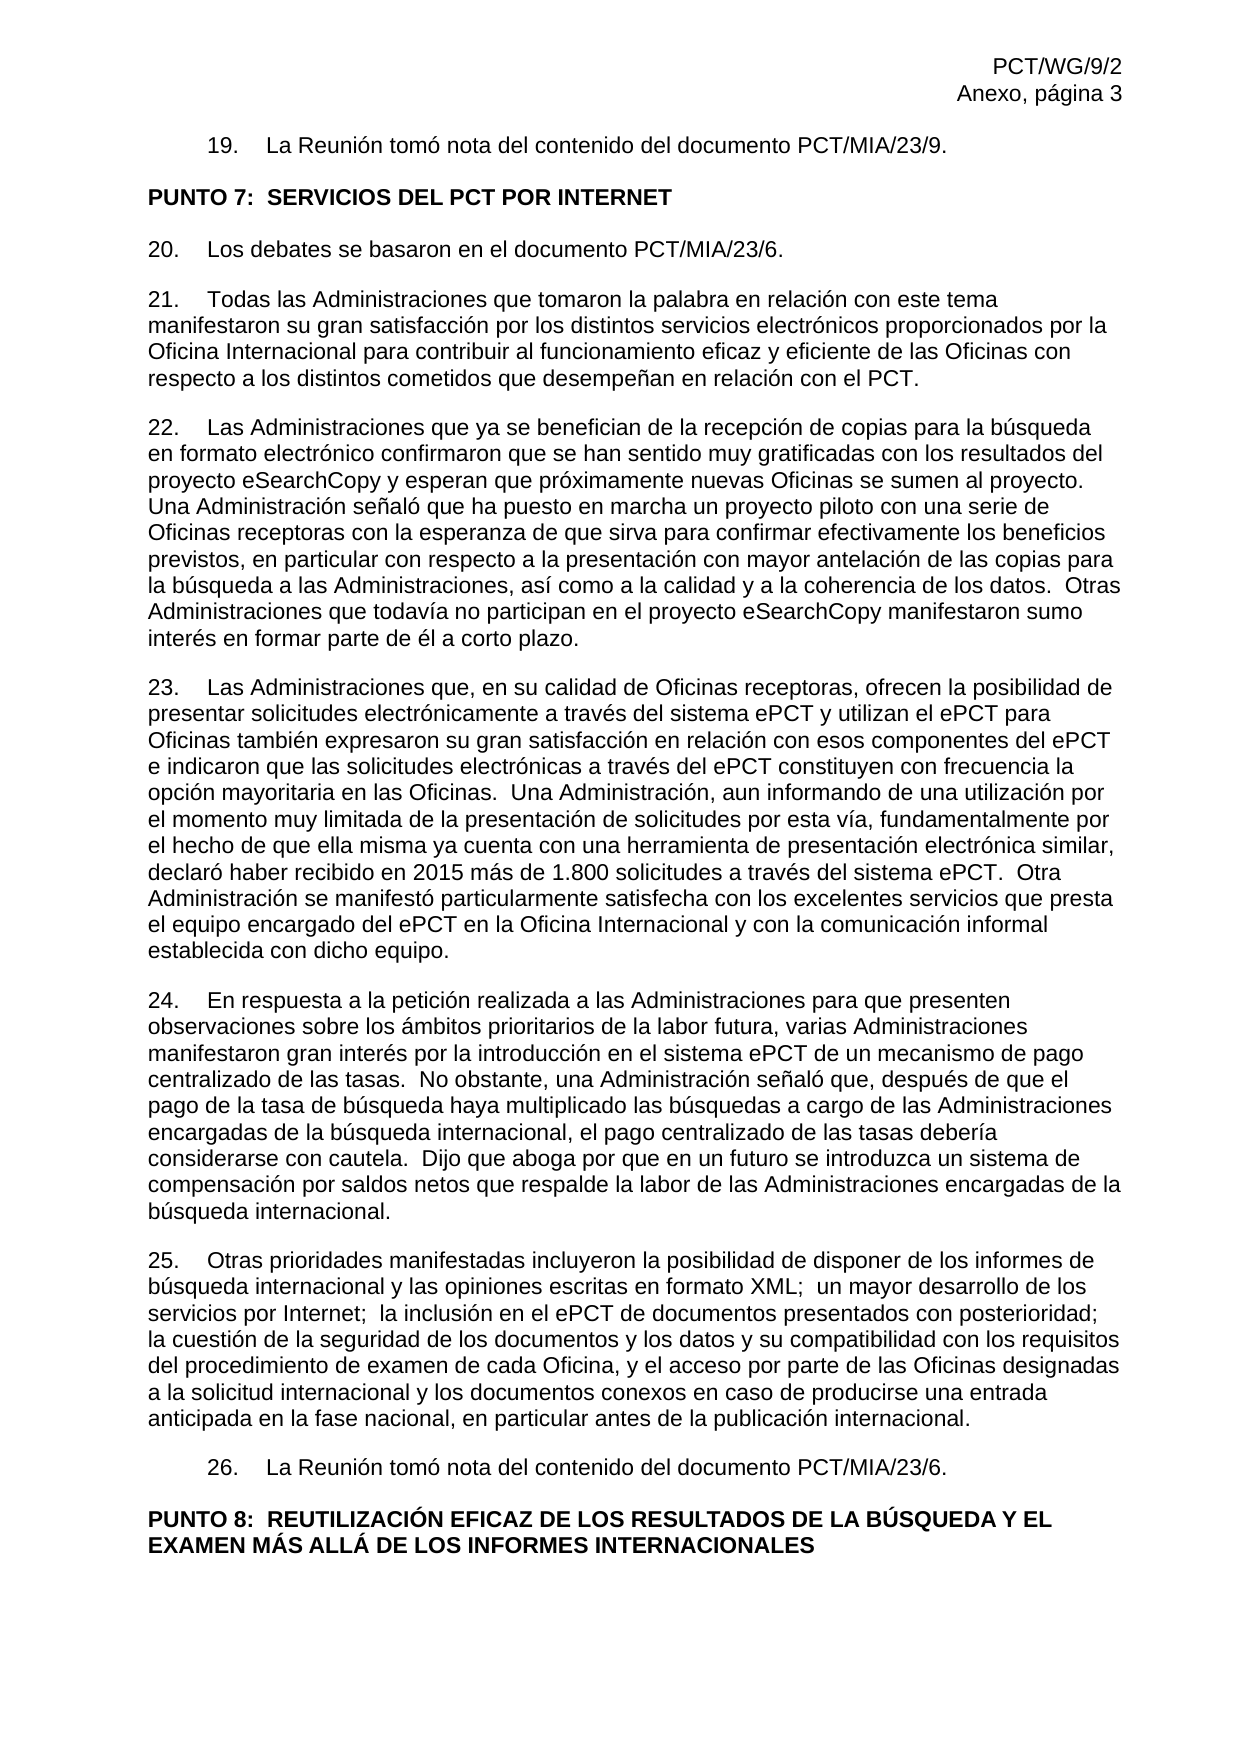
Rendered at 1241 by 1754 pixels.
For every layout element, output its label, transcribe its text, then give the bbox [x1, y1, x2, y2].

text Otras prioridades manifestadas incluyeron la posibilidad de disponer de los informes de búsqueda internacional y las opiniones escritas en formato XML; un mayor desarrollo de los servicios por Internet; la inclusión en el ePCT de documentos presentados con posterioridad; la cuestión de la seguridad de los documentos y los datos y su compatibilidad con los requisitos del procedimiento de examen de cada Oficina, y el acceso por parte de las Oficinas designadas a la solicitud internacional y los documentos conexos en caso de producirse una entrada anticipada en la fase nacional, en particular antes de la publicación internacional. [148, 1247, 1122, 1431]
text La Reunión tomó nota del contenido del documento PCT/MIA/23/6. [207, 1454, 1122, 1481]
text En respuesta a la petición realizada a las Administraciones para que presenten observaciones sobre los ámbitos prioritarios de la labor futura, varias Administraciones manifestaron gran interés por la introducción en el sistema ePCT de un mecanismo de pago centralizado de las tasas. No obstante, una Administración señaló que, después de que el pago de la tasa de búsqueda haya multiplicado las búsquedas a cargo de las Administraciones encargadas de la búsqueda internacional, el pago centralizado de las tasas debería considerarse con cautela. Dijo que aboga por que en un futuro se introduzca un sistema de compensación por saldos netos que respalde la labor de las Administraciones encargadas de la búsqueda internacional. [148, 987, 1122, 1224]
subtitle PUNTO 8: REUTILIZACIÓN EFICAZ DE LOS RESULTADOS DE LA BÚSQUEDA y el examen más allá de los informes internacionales [148, 1506, 1122, 1558]
subtitle PUNTO 7: SERVICIOS DEL PCT POR INTERNET [148, 183, 1122, 210]
text Los debates se basaron en el documento PCT/MIA/23/6. [148, 236, 1122, 263]
text Todas las Administraciones que tomaron la palabra en relación con este tema manifestaron su gran satisfacción por los distintos servicios electrónicos proporcionados por la Oficina Internacional para contribuir al funcionamiento eficaz y eficiente de las Oficinas con respecto a los distintos cometidos que desempeñan en relación con el PCT. [148, 286, 1122, 391]
text Las Administraciones que ya se benefician de la recepción de copias para la búsqueda en formato electrónico confirmaron que se han sentido muy gratificadas con los resultados del proyecto eSearchCopy y esperan que próximamente nuevas Oficinas se sumen al proyecto. Una Administración señaló que ha puesto en marcha un proyecto piloto con una serie de Oficinas receptoras con la esperanza de que sirva para confirmar efectivamente los beneficios previstos, en particular con respecto a la presentación con mayor antelación de las copias para la búsqueda a las Administraciones, así como a la calidad y a la coherencia de los datos. Otras Administraciones que todavía no participan en el proyecto eSearchCopy manifestaron sumo interés en formar parte de él a corto plazo. [148, 414, 1122, 651]
text La Reunión tomó nota del contenido del documento PCT/MIA/23/9. [207, 132, 1122, 158]
text Las Administraciones que, en su calidad de Oficinas receptoras, ofrecen la posibilidad de presentar solicitudes electrónicamente a través del sistema ePCT y utilizan el ePCT para Oficinas también expresaron su gran satisfacción en relación con esos componentes del ePCT e indicaron que las solicitudes electrónicas a través del ePCT constituyen con frecuencia la opción mayoritaria en las Oficinas. Una Administración, aun informando de una utilización por el momento muy limitada de la presentación de solicitudes por esta vía, fundamentalmente por el hecho de que ella misma ya cuenta con una herramienta de presentación electrónica similar, declaró haber recibido en 2015 más de 1.800 solicitudes a través del sistema ePCT. Otra Administración se manifestó particularmente satisfecha con los excelentes servicios que presta el equipo encargado del ePCT en la Oficina Internacional y con la comunicación informal establecida con dicho equipo. [148, 674, 1122, 964]
